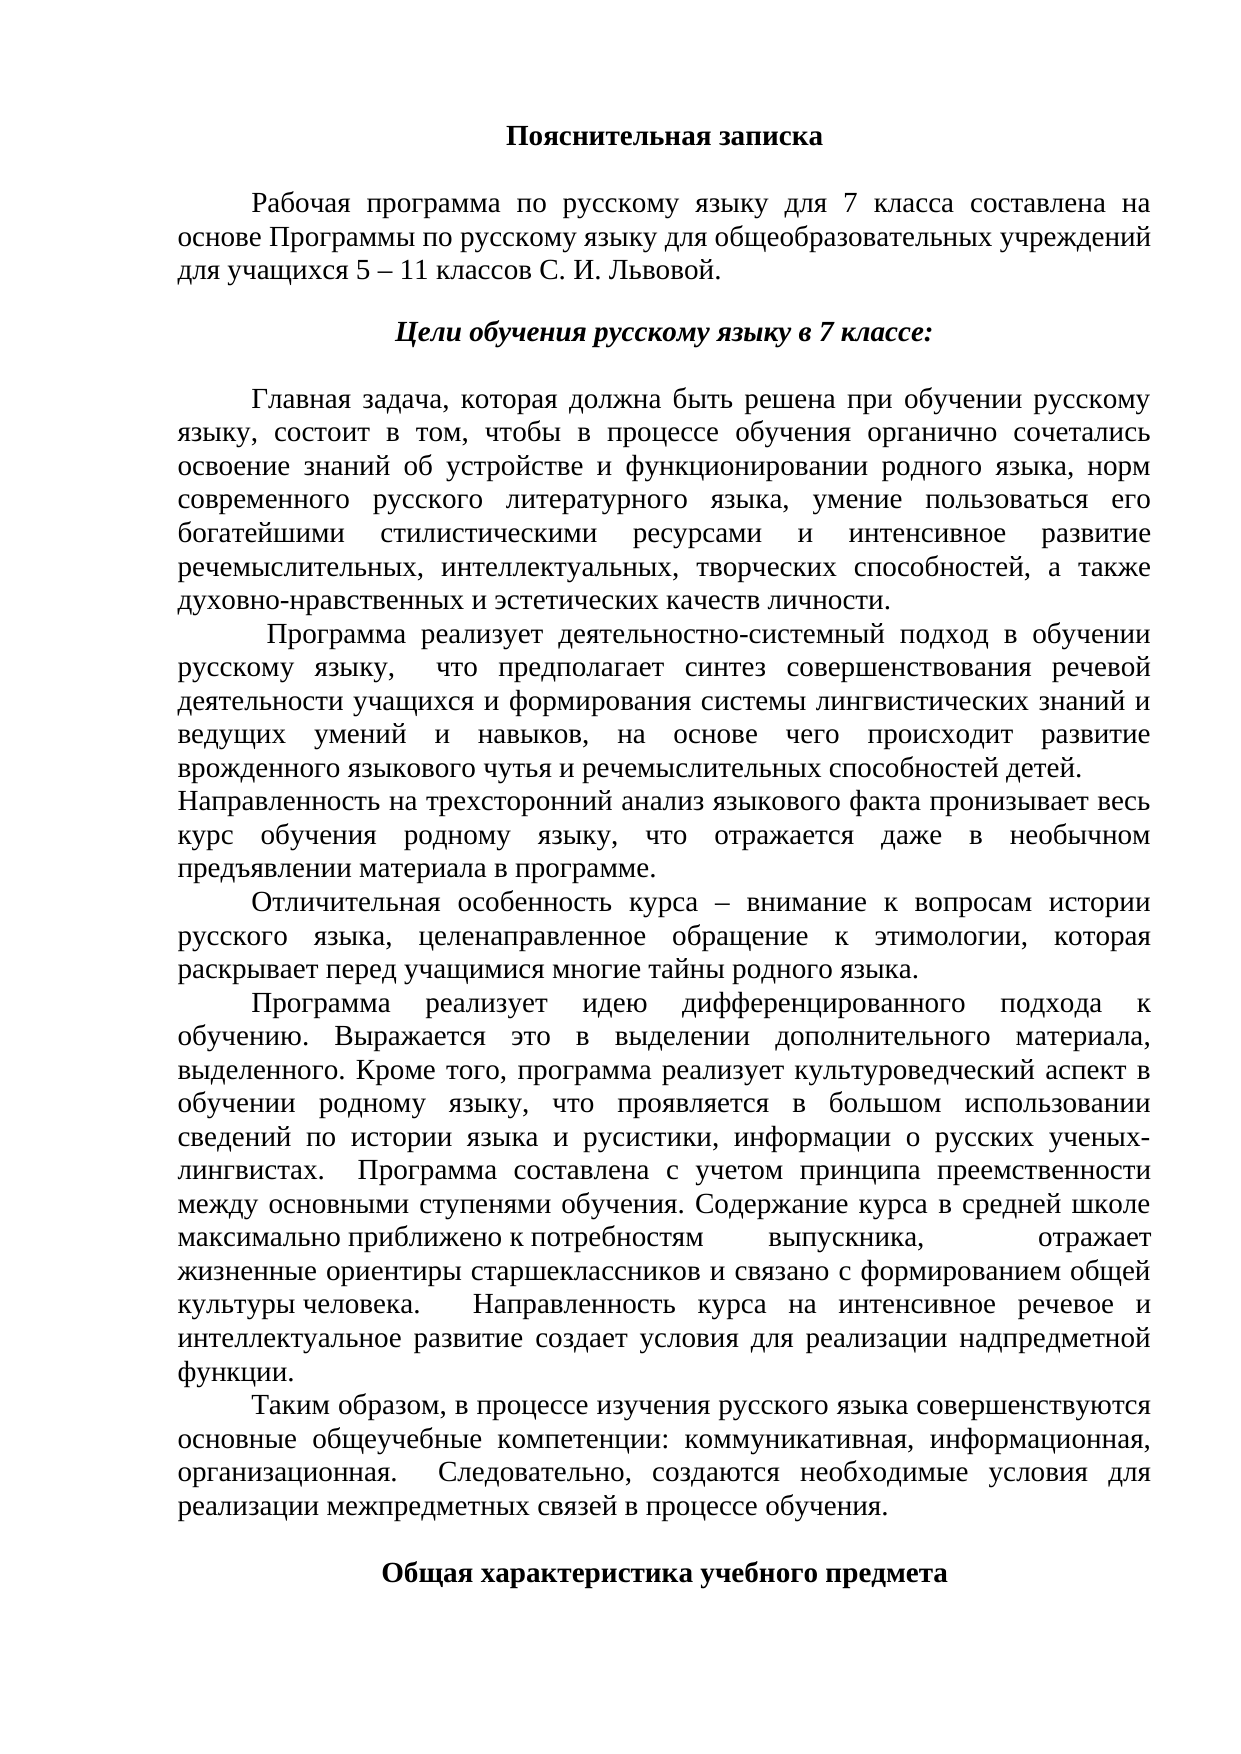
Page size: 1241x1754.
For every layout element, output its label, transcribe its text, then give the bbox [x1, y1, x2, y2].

text Программа реализует деятельностно-системный подход в обучении русскому языку, что предполагает синтез совершенствования речевой деятельности учащихся и формирования системы лингвистических знаний и ведущих умений и навыков, на основе чего происходит развитие врожденного языкового чутья и речемыслительных способностей детей. Направленность на трехсторонний анализ языкового факта пронизывает весь курс обучения родному языку, что отражается даже в необычном предъявлении материала в программе. [177, 616, 1152, 884]
text Главная задача, которая должна быть решена при обучении русскому языку, состоит в том, чтобы в процессе обучения органично сочетались освоение знаний об устройстве и функционировании родного языка, норм современного русского литературного языка, умение пользоваться его богатейшими стилистическими ресурсами и интенсивное развитие речемыслительных, интеллектуальных, творческих способностей, а также духовно-нравственных и эстетических качеств личности. [177, 381, 1152, 616]
text Цели обучения русскому языку в 7 классе: [177, 314, 1152, 347]
text Пояснительная записка [177, 118, 1152, 152]
text Отличительная особенность курса – внимание к вопросам истории русского языка, целенаправленное обращение к этимологии, которая раскрывает перед учащимися многие тайны родного языка. Программа реализует идею дифференцированного подхода к обучению. Выражается это в выделении дополнительного материала, выделенного. Кроме того, программа реализует культуроведческий аспект в обучении родному языку, что проявляется в большом использовании сведений по истории языка и русистики, информации о русских ученых-лингвистах. Программа составлена с учетом принципа преемственности между основными ступенями обучения. Содержание курса в средней школе максимально приближено к потребностям выпускника, отражает жизненные ориентиры старшеклассников и связано с формированием общей культуры человека. Направленность курса на интенсивное речевое и интеллектуальное развитие создает условия для реализации надпредметной функции. [177, 884, 1152, 1387]
text Рабочая программа по русскому языку для 7 класса составлена на основе Программы по русскому языку для общеобразовательных учреждений для учащихся 5 – 11 классов С. И. Львовой. [177, 185, 1152, 286]
text Таким образом, в процессе изучения русского языка совершенствуются основные общеучебные компетенции: коммуникативная, информационная, организационная. Следовательно, создаются необходимые условия для реализации межпредметных связей в процессе обучения. [177, 1387, 1152, 1521]
list Общая характеристика учебного предмета [177, 1555, 1152, 1588]
